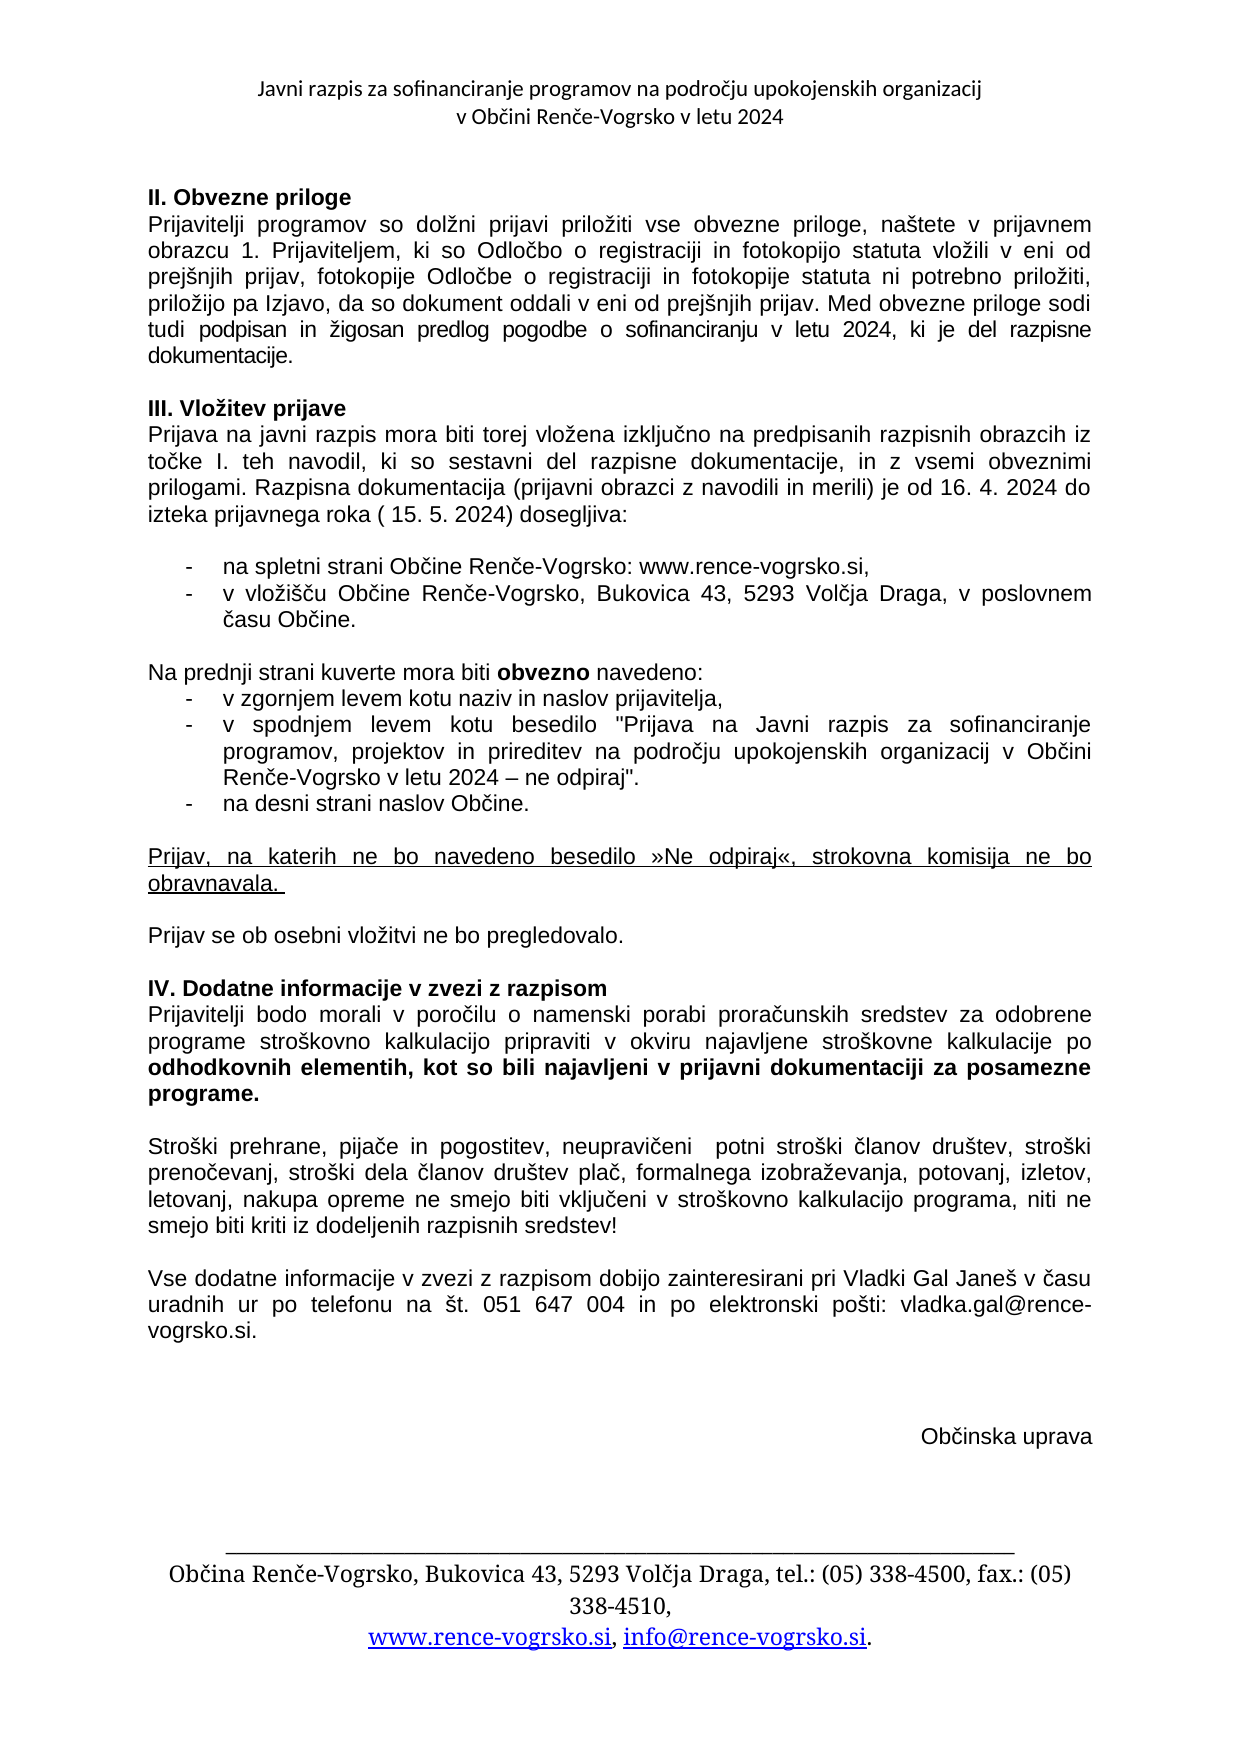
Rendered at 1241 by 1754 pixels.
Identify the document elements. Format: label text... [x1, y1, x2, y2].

text Prijavitelji bodo morali v poročilu o namenski porabi proračunskih sredstev za odobrene programe stroškovno kalkulacijo pripraviti v okviru najavljene stroškovne kalkulacije po odhodkovnih elementih, kot so bili najavljeni v prijavni dokumentaciji za posamezne programe. [148, 1001, 1092, 1107]
text Prijav se ob osebni vložitvi ne bo pregledovalo. [148, 922, 1092, 948]
text Prijava na javni razpis mora biti torej vložena izključno na predpisanih razpisnih obrazcih iz točke I. teh navodil, ki so sestavni del razpisne dokumentacije, in z vsemi obveznimi prilogami. Razpisna dokumentacija (prijavni obrazci z navodili in merili) je od 16. 4. 2024 do izteka prijavnega roka ( 15. 5. 2024) dosegljiva: [148, 421, 1092, 527]
text Prijav, na katerih ne bo navedeno besedilo »Ne odpiraj«, strokovna komisija ne bo obravnavala. [148, 843, 1092, 866]
text Vse dodatne informacije v zvezi z razpisom dobijo zainteresirani pri Vladki Gal Janeš v času uradnih ur po telefonu na št. 051 647 004 in po elektronski pošti: vladka.gal@rence-vogrsko.si. [148, 1265, 1092, 1344]
list na spletni strani Občine Renče-Vogrsko: www.rence-vogrsko.si, [185, 553, 1092, 579]
text III. Vložitev prijave [148, 395, 1092, 421]
text Občinska uprava [148, 1423, 1092, 1449]
text II. Obvezne priloge [148, 184, 1092, 211]
list na desni strani naslov Občine. [185, 790, 1092, 817]
text Na prednji strani kuverte mora biti obvezno navedeno: [148, 659, 1092, 685]
list v zgornjem levem kotu naziv in naslov prijavitelja, [185, 685, 1092, 711]
list v vložišču Občine Renče-Vogrsko, Bukovica 43, 5293 Volčja Draga, v poslovnem času Občine. [185, 579, 1092, 632]
text Prijav, na katerih ne bo navedeno besedilo »Ne odpiraj«, strokovna komisija ne bo obravnavala. [148, 867, 1092, 896]
list v spodnjem levem kotu besedilo "Prijava na Javni razpis za sofinanciranje programov, projektov in prireditev na področju upokojenskih organizacij v Občini Renče-Vogrsko v letu 2024 – ne odpiraj". [185, 711, 1092, 790]
text IV. Dodatne informacije v zvezi z razpisom [148, 975, 1092, 1001]
text Prijavitelji programov so dolžni prijavi priložiti vse obvezne priloge, naštete v prijavnem obrazcu 1. Prijaviteljem, ki so Odločbo o registraciji in fotokopijo statuta vložili v eni od prejšnjih prijav, fotokopije Odločbe o registraciji in fotokopije statuta ni potrebno priložiti, priložijo pa Izjavo, da so dokument oddali v eni od prejšnjih prijav. Med obvezne priloge sodi tudi podpisan in žigosan predlog pogodbe o sofinanciranju v letu 2024, ki je del razpisne dokumentacije. [148, 211, 1092, 369]
text Stroški prehrane, pijače in pogostitev, neupravičeni potni stroški članov društev, stroški prenočevanj, stroški dela članov društev plač, formalnega izobraževanja, potovanj, izletov, letovanj, nakupa opreme ne smejo biti vključeni v stroškovno kalkulacijo programa, niti ne smejo biti kriti iz dodeljenih razpisnih sredstev! [148, 1133, 1092, 1238]
